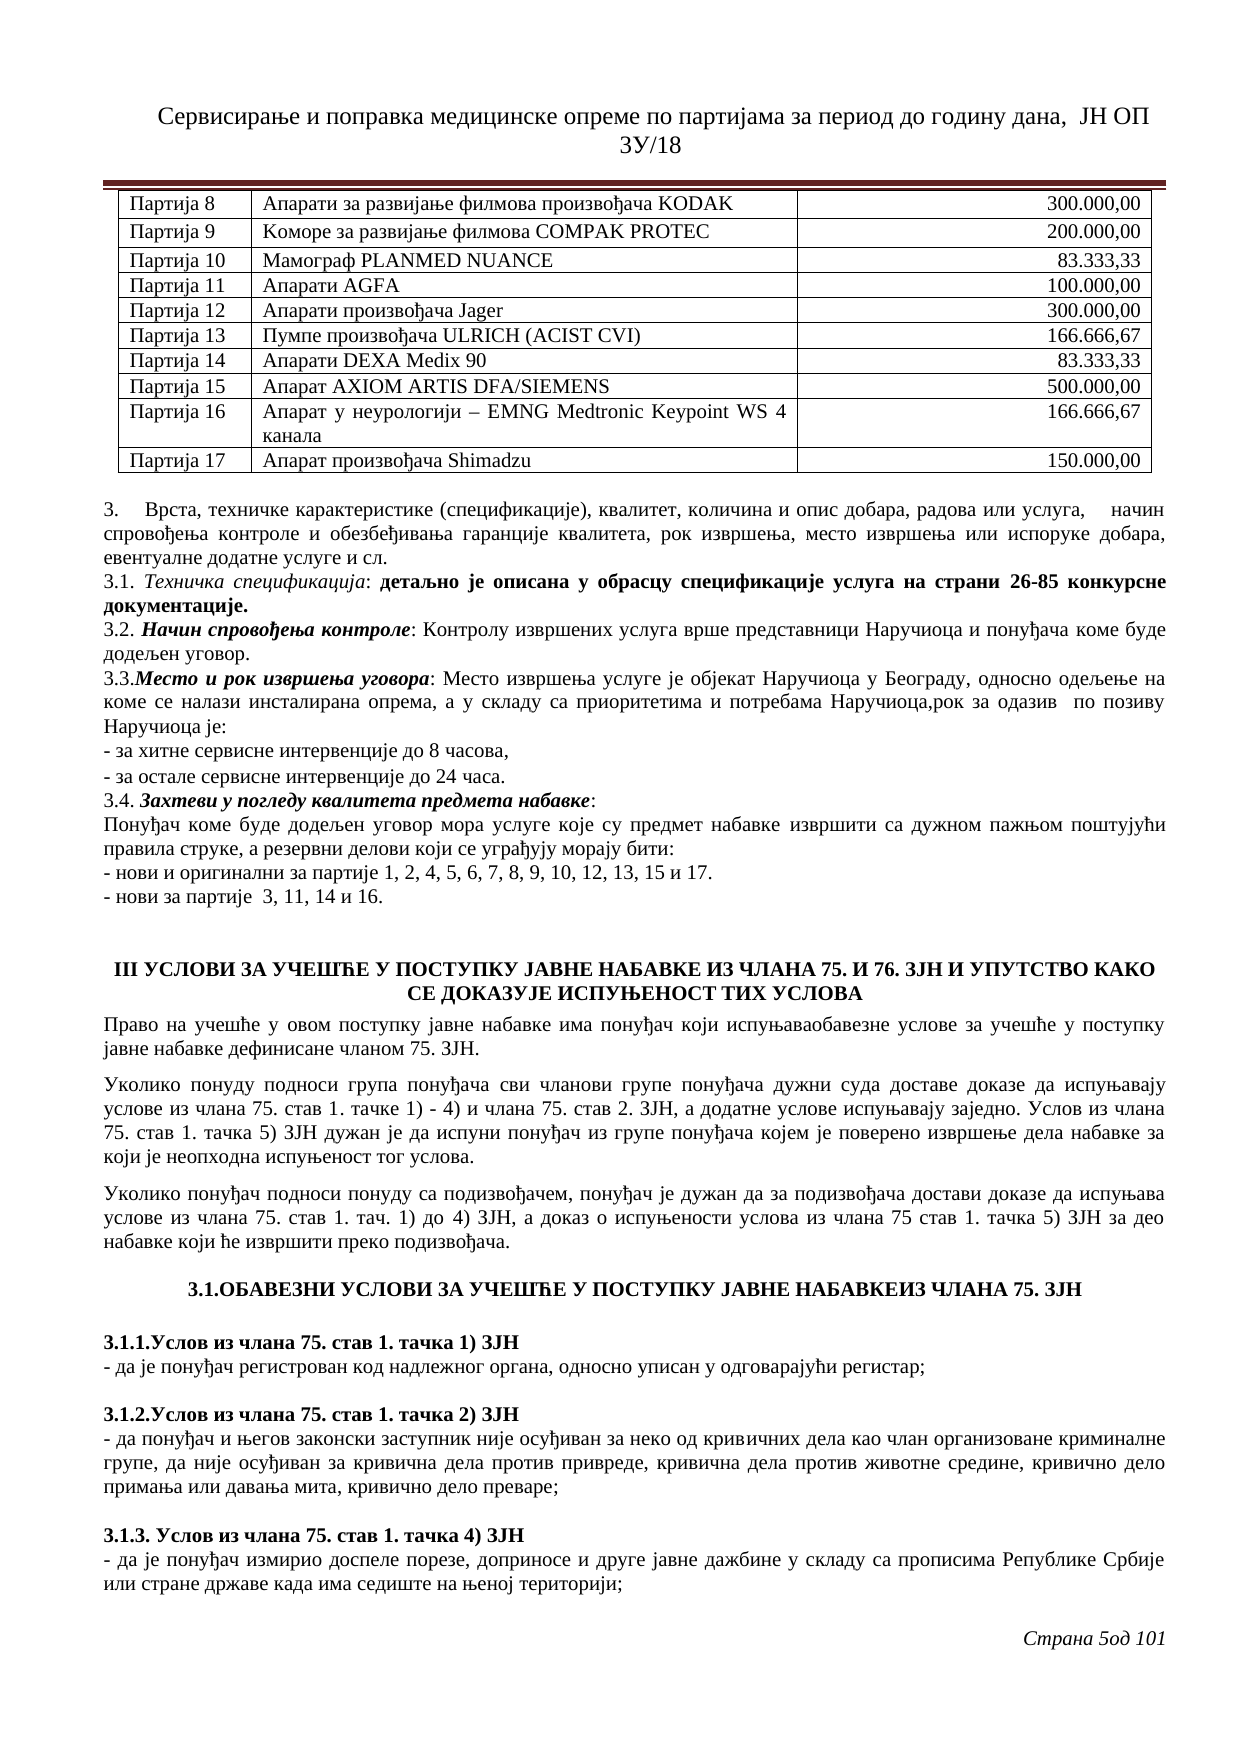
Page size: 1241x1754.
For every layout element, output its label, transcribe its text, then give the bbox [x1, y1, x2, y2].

text Уколико понуђач подноси понуду са подизвођачем, понуђач је дужан да за подизвођача достави доказе да испуњава услове из члана 75. став 1. тач. 1) до 4) ЗЈН, а доказ о испуњености услова из члана 75 став 1. тачка 5) ЗЈН за део набавке који ће извршити преко подизвођача. [103, 1181, 1166, 1253]
table_cell Aпарат произвођача Shimadzu [252, 448, 797, 472]
table_cell 150.000,00 [798, 448, 1151, 472]
table_cell 83.333,33 [798, 349, 1151, 372]
text - нови за партије 3, 11, 14 и 16. [103, 884, 1166, 908]
table_cell Партија 8 [119, 191, 251, 218]
table_cell Партија 13 [119, 323, 251, 347]
table_cell Апарати за развијање филмова произвођача KODAK [252, 191, 797, 218]
table_cell 300.000,00 [798, 298, 1151, 322]
text 3.1. Tехничка спецификација: детаљно је описана у обрасцу спецификације услуга на страни 26-85 конкурсне документације. [103, 569, 1166, 617]
subtitle Право на учешће у овом поступку јавне набавке има понуђач који испуњаваобавезне услове за учешће у поступку јавне набавке дефинисане чланом 75. ЗЈН. [103, 1012, 1166, 1060]
text 3. Врста, техничке карактеристике (спецификације), квалитет, количина и опис добара, радова или услуга, начин спровођења контроле и обезбеђивања гаранције квалитета, рок извршења, место извршења или испоруке добара, евентуалне додатне услуге и сл. [103, 497, 1166, 569]
text - за хитне сервисне интервенције до 8 часова, [103, 738, 1166, 762]
table_cell 300.000,00 [798, 191, 1151, 218]
table_cell Aпарат у неурологији – ЕMNG Medtrоnic Keypoint WS 4 канала [252, 399, 797, 447]
text 3.4. Захтеви у погледу квалитета предмета набавке: [103, 788, 1166, 812]
table_cell 200.000,00 [798, 219, 1151, 247]
table_cell Пумпе произвођача ULRICH (ACIST CVI) [252, 323, 797, 347]
text 3.2. Начин спровођења контроле: Контролу извршених услуга врше представници Наручиоца и понуђача коме буде додељен уговор. [103, 617, 1166, 665]
table_cell Партија 17 [119, 448, 251, 472]
text Понуђач коме буде додељен уговор мора услуге које су предмет набавке извршити са дужном пажњом поштујући правила струке, а резервни делови који се уграђују морају бити: [103, 812, 1166, 860]
table_cell Партија 14 [119, 349, 251, 372]
text - да је понуђач регистрован код надлежног органа, односно уписан у одговарајући регистар; [103, 1354, 1166, 1378]
text - нови и оригинални за партије 1, 2, 4, 5, 6, 7, 8, 9, 10, 12, 13, 15 и 17. [103, 860, 1166, 884]
text Уколико понуду подноси група понуђача сви чланови групе понуђача дужни суда доставе доказе да испуњавају услове из члана 75. став 1. тачке 1) - 4) и члана 75. став 2. ЗЈН, a додатне услове испуњавају заједно. Услов из члана 75. став 1. тачка 5) ЗЈН дужан је да испуни понуђач из групе понуђача којем је поверено извршење дела набавке за који је неопходна испуњеност тог услова. [103, 1072, 1166, 1168]
table_cell Kоморе за развијање филмова COMPAK PROTEC [252, 219, 797, 247]
table_cell 166.666,67 [798, 323, 1151, 347]
table_cell Партија 15 [119, 374, 251, 398]
table_cell Партија 10 [119, 248, 251, 272]
table_cell Мамограф PLANMED NUANCE [252, 248, 797, 272]
table_cell 83.333,33 [798, 248, 1151, 272]
table_cell Aпарат AXIOM АRTIS DFA/SIEMENS [252, 374, 797, 398]
subtitle III УСЛОВИ ЗА УЧЕШЋЕ У ПОСТУПКУ ЈАВНЕ НАБАВКЕ ИЗ ЧЛАНА 75. И 76. ЗЈН И УПУТСТВО КАКО СЕ ДОКАЗУЈЕ ИСПУЊЕНОСТ ТИХ УСЛОВА [103, 957, 1166, 1005]
table_cell 500.000,00 [798, 374, 1151, 398]
table_cell 100.000,00 [798, 273, 1151, 297]
table_cell Партија 16 [119, 399, 251, 447]
text - за остале сервисне интервенције до 24 часа. [103, 764, 1166, 788]
table_cell Aпарати AGFA [252, 273, 797, 297]
table_cell Партија 11 [119, 273, 251, 297]
text 3.1.ОБАВЕЗНИ УСЛОВИ ЗА УЧЕШЋЕ У ПОСТУПКУ ЈАВНЕ НАБАВКЕИЗ ЧЛАНА 75. ЗЈН [103, 1277, 1166, 1301]
text 3.1.3. Услов из члана 75. став 1. тачка 4) ЗЈН [103, 1522, 1166, 1547]
table_cell Aпарати произвођача Jager [252, 298, 797, 322]
text 3.1.1.Услов из члана 75. став 1. тачка 1) ЗЈН [103, 1330, 1166, 1354]
text 3.3.Место и рок извршења уговора: Место извршења услуге је објекат Наручиоца у Београду, односно одељење на коме се налази инсталирана опрема, а у складу са приоритетима и потребама Наручиоца,рок за одазив по позиву Наручиоца је: [103, 665, 1166, 738]
table_cell Aпарати DEXA Medix 90 [252, 349, 797, 372]
table_cell 166.666,67 [798, 399, 1151, 447]
table_cell Партија 12 [119, 298, 251, 322]
text - да је понуђач измирио доспеле порезе, доприносе и друге јавне дажбине у складу са прописима Републике Србије или стране државе када има седиште на њеној територији; [103, 1547, 1166, 1595]
text - да понуђач и његов законски заступник није осуђиван за неко од кривичних дела као члан организоване криминалне групе, да није осуђиван за кривична дела против привреде, кривична дела против животне средине, кривично дело примања или давања мита, кривично дело преваре; [103, 1426, 1166, 1498]
table_cell Партија 9 [119, 219, 251, 247]
text 3.1.2.Услов из члана 75. став 1. тачка 2) ЗЈН [103, 1402, 1166, 1426]
